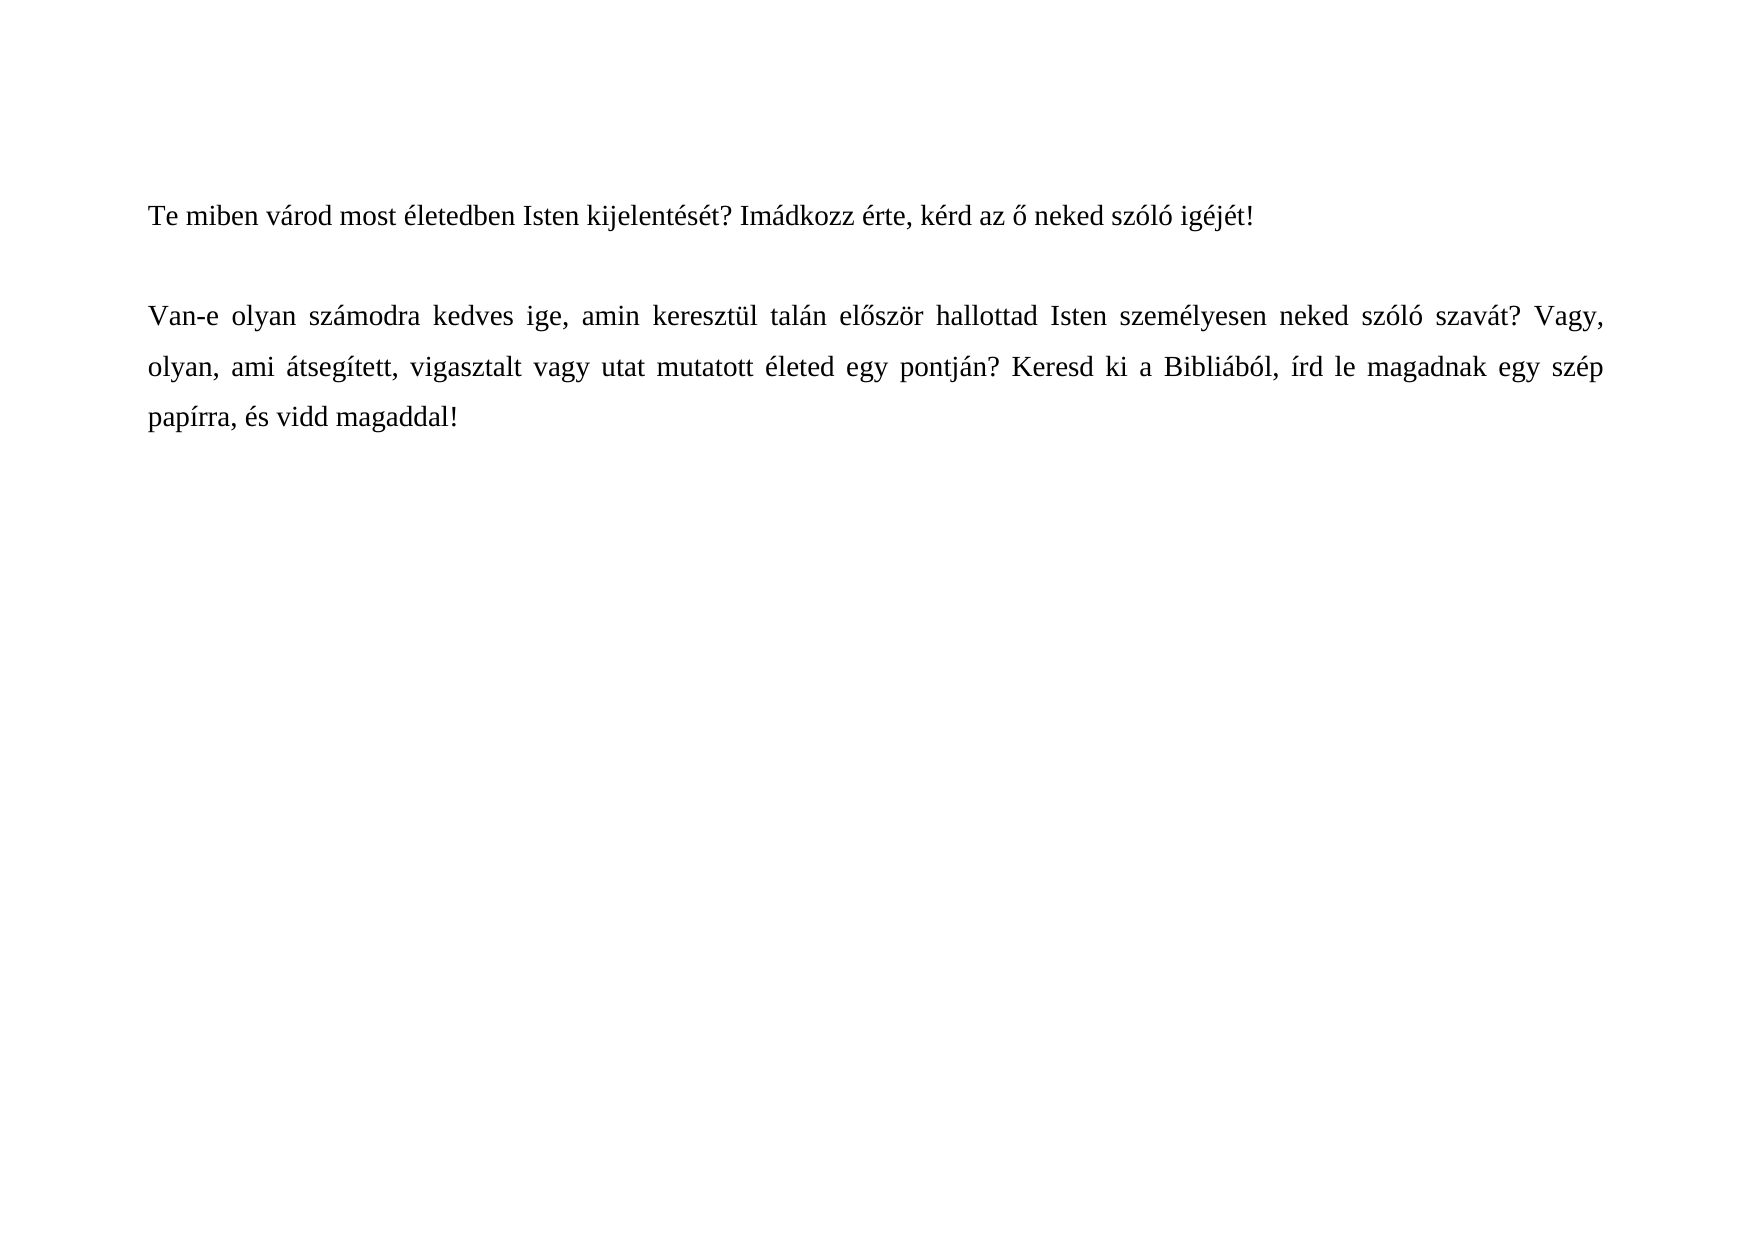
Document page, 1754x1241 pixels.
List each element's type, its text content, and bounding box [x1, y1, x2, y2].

text Van-e olyan számodra kedves ige, amin keresztül talán először hallottad Isten személyesen neked szóló szavát? Vagy, olyan, ami átsegített, vigasztalt vagy utat mutatott életed egy pontján? Keresd ki a Bibliából, írd le magadnak egy szép papírra, és vidd magaddal! [148, 298, 1606, 433]
text Te miben várod most életedben Isten kijelentését? Imádkozz érte, kérd az ő neked szóló igéjét! [148, 198, 1606, 231]
